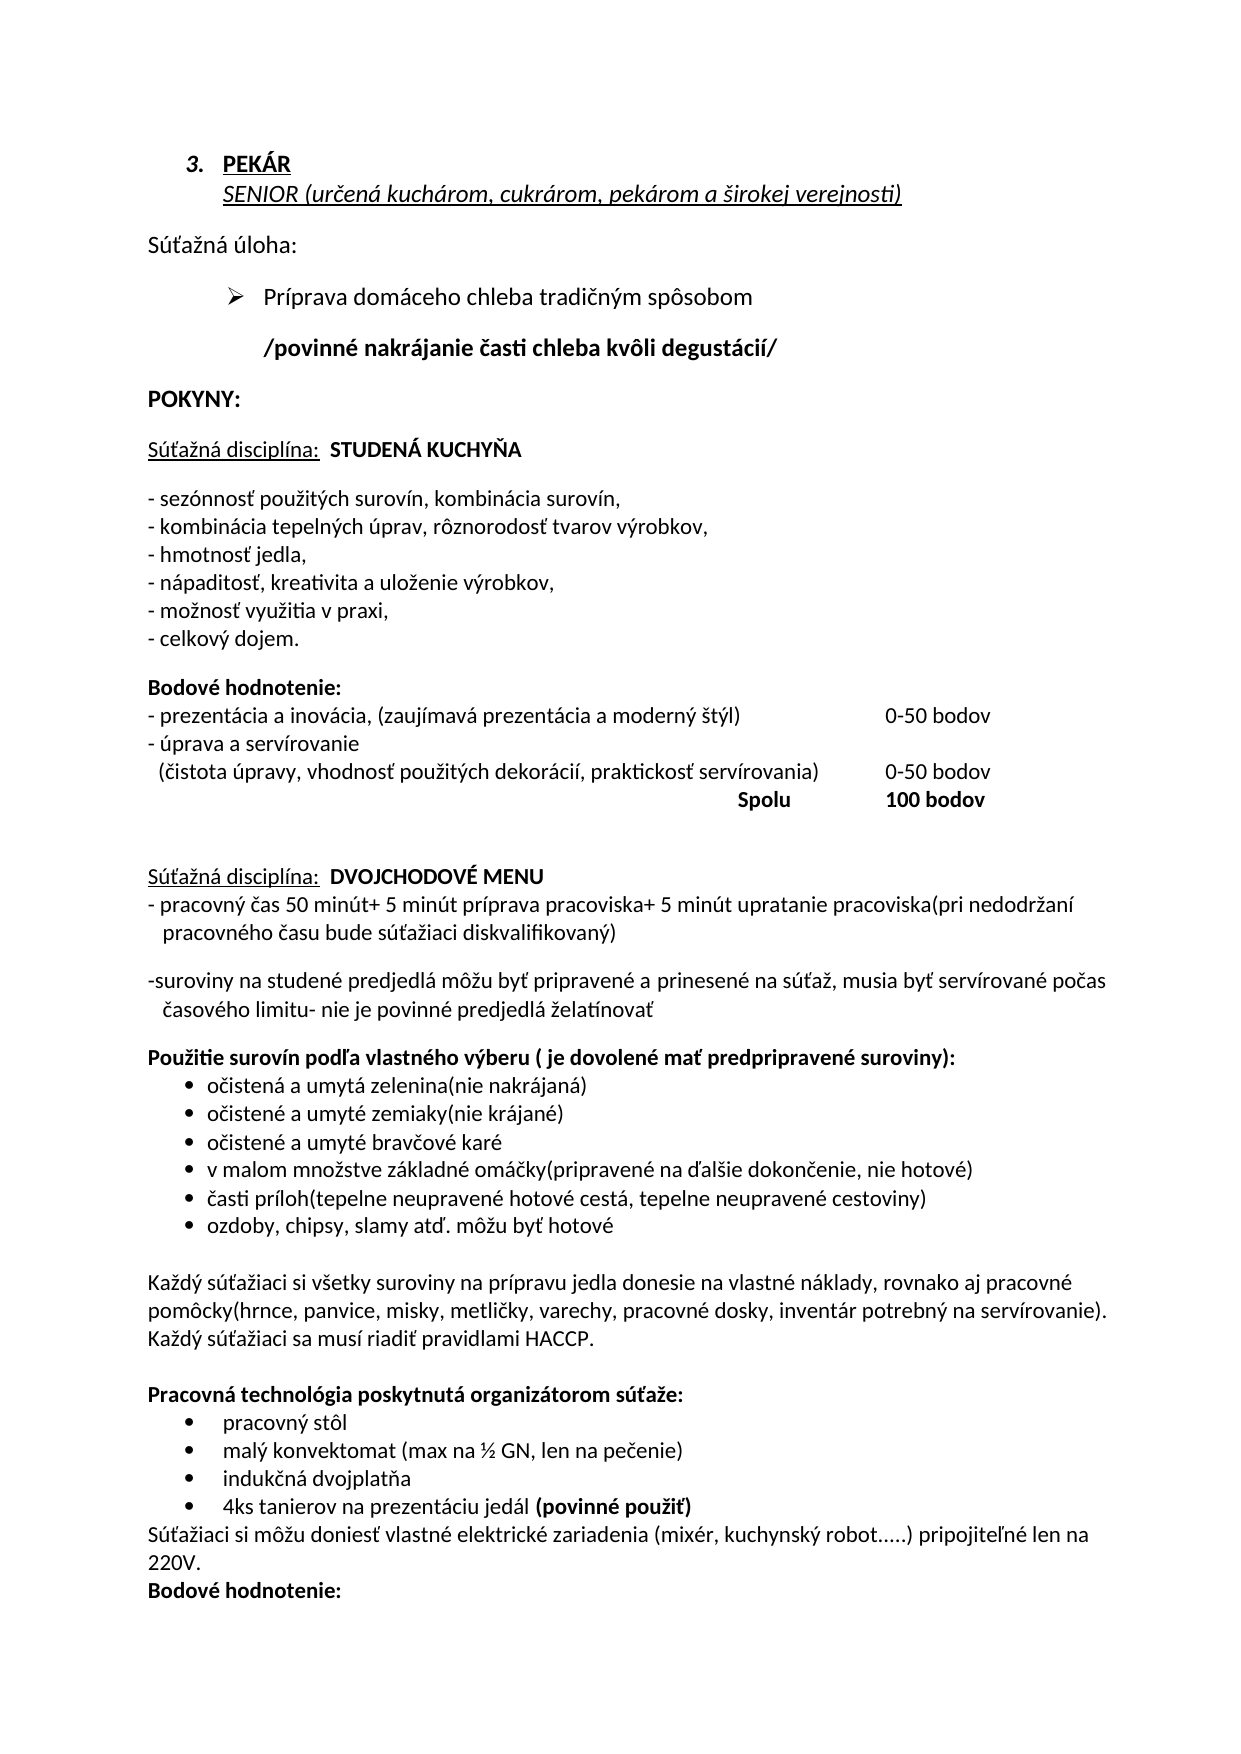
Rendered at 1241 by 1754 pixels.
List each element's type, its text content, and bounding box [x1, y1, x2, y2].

list časti príloh(tepelne neupravené hotové cestá, tepelne neupravené cestoviny) [185, 1184, 1122, 1212]
list 4ks tanierov na prezentáciu jedál (povinné použiť) [185, 1492, 1122, 1520]
text Bodové hodnotenie: [148, 1576, 1122, 1604]
text Súťažiaci si môžu doniesť vlastné elektrické zariadenia (mixér, kuchynský robot.....) pripojiteľné len na 220V. [148, 1520, 1122, 1576]
text Pracovná technológia poskytnutá organizátorom súťaže: [148, 1380, 1122, 1408]
text - pracovný čas 50 minút+ 5 minút príprava pracoviska+ 5 minút upratanie pracoviska(pri nedodržaní pracovného času bude súťažiaci diskvalifikovaný) [148, 890, 1122, 946]
list malý konvektomat (max na ½ GN, len na pečenie) [185, 1436, 1122, 1464]
text Každý súťažiaci si všetky suroviny na prípravu jedla donesie na vlastné náklady, rovnako aj pracovné pomôcky(hrnce, panvice, misky, metličky, varechy, pracovné dosky, inventár potrebný na servírovanie). [148, 1268, 1122, 1324]
list očistené a umyté zemiaky(nie krájané) [185, 1099, 1122, 1128]
list ozdoby, chipsy, slamy atď. môžu byť hotové [185, 1212, 1122, 1240]
text /povinné nakrájanie časti chleba kvôli degustácií/ [263, 332, 1122, 363]
text Bodové hodnotenie: - prezentácia a inovácia, (zaujímavá prezentácia a moderný štýl) 0-50 bodov - úprava a servírovanie (čistota úpravy, vhodnosť použitých dekorácií, praktickosť servírovania) 0-50 bodov Spolu 100 bodov [148, 673, 1122, 841]
text Každý súťažiaci sa musí riadiť pravidlami HACCP. [148, 1324, 1122, 1352]
list pracovný stôl [185, 1408, 1122, 1436]
list Príprava domáceho chleba tradičným spôsobom [226, 281, 1122, 311]
text Súťažná disciplína: DVOJCHODOVÉ MENU [148, 862, 1122, 890]
text -suroviny na studené predjedlá môžu byť pripravené a prinesené na súťaž, musia byť servírované počas časového limitu- nie je povinné predjedlá želatínovať [148, 967, 1122, 1023]
text Súťažná disciplína: STUDENÁ KUCHYŇA [148, 435, 1122, 463]
text Súťažná úloha: [148, 229, 1122, 260]
list indukčná dvojplatňa [185, 1464, 1122, 1492]
list očistená a umytá zelenina(nie nakrájaná) [185, 1072, 1122, 1099]
list očistené a umyté bravčové karé [185, 1128, 1122, 1156]
text POKYNY: [148, 384, 1122, 414]
list v malom množstve základné omáčky(pripravené na ďalšie dokončenie, nie hotové) [185, 1156, 1122, 1184]
list PEKÁR SENIOR (určená kuchárom, cukrárom, pekárom a širokej verejnosti) [185, 148, 1122, 209]
text Použitie surovín podľa vlastného výberu ( je dovolené mať predpripravené suroviny): [148, 1043, 1122, 1072]
text - sezónnosť použitých surovín, kombinácia surovín, - kombinácia tepelných úprav, rôznorodosť tvarov výrobkov, - hmotnosť jedla, - nápaditosť, kreativita a uloženie výrobkov, - možnosť využitia v praxi, - celkový dojem. [148, 484, 1122, 652]
